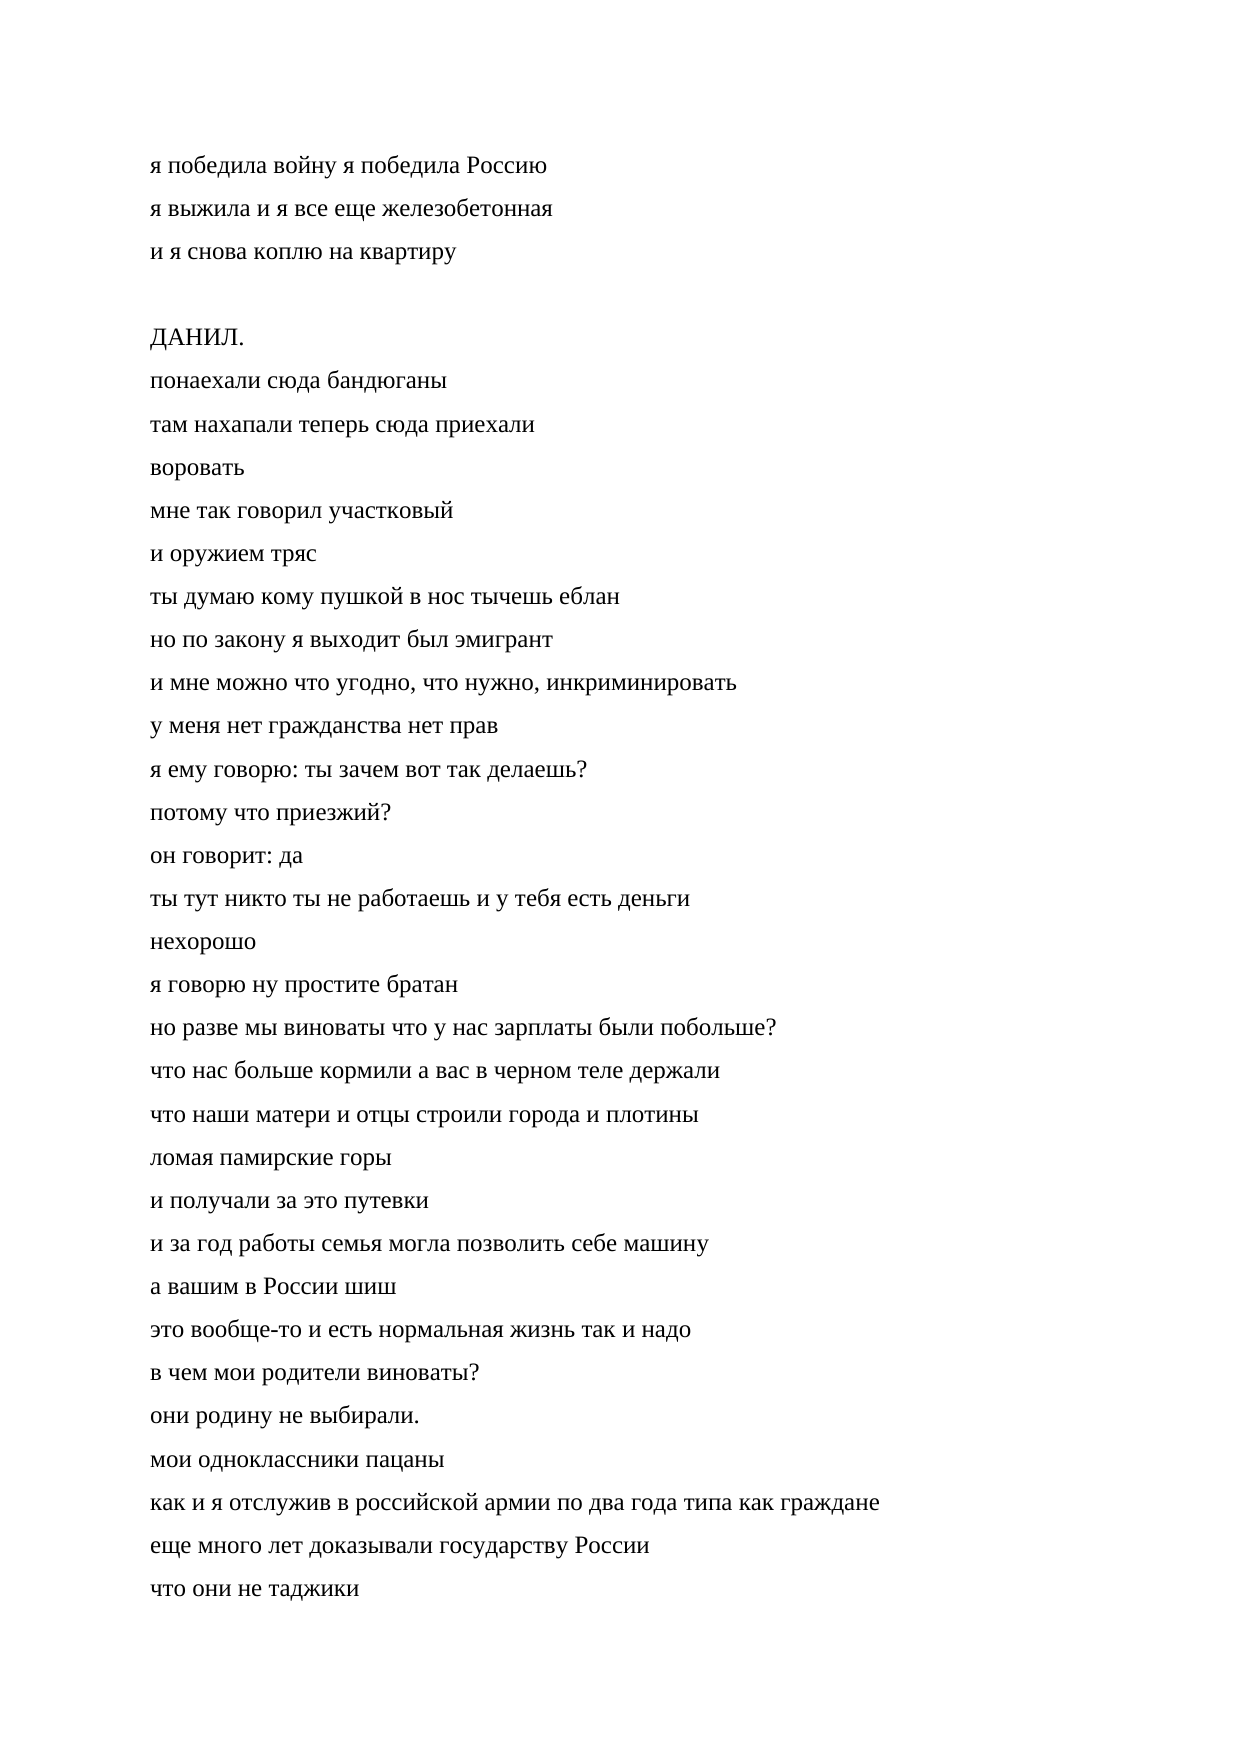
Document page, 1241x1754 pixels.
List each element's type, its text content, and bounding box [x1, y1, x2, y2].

text еще много лет доказывали государству России [150, 1530, 1090, 1559]
text в чем мои родители виноваты? [150, 1357, 1090, 1386]
text он говорит: да [150, 840, 1090, 869]
text мои одноклассники пацаны [150, 1444, 1090, 1472]
text у меня нет гражданства нет прав [150, 711, 1090, 739]
text а вашим в России шиш [150, 1271, 1090, 1300]
text но по закону я выходит был эмигрант [150, 624, 1090, 653]
text я победила войну я победила Россию [150, 150, 1090, 179]
text что наши матери и отцы строили города и плотины [150, 1099, 1090, 1127]
text ты тут никто ты не работаешь и у тебя есть деньги [150, 883, 1090, 912]
text что нас больше кормили а вас в черном теле держали [150, 1056, 1090, 1084]
text и я снова коплю на квартиру [150, 236, 1090, 265]
text они родину не выбирали. [150, 1401, 1090, 1429]
text я выжила и я все еще железобетонная [150, 193, 1090, 222]
text воровать [150, 452, 1090, 481]
text я говорю ну простите братан [150, 969, 1090, 998]
text ДАНИЛ. [150, 322, 1090, 351]
text ломая памирские горы [150, 1142, 1090, 1171]
text нехорошо [150, 926, 1090, 955]
text что они не таджики [150, 1573, 1090, 1602]
text но разве мы виноваты что у нас зарплаты были побольше? [150, 1012, 1090, 1041]
text и оружием тряс [150, 538, 1090, 567]
text я ему говорю: ты зачем вот так делаешь? [150, 754, 1090, 782]
text потому что приезжий? [150, 797, 1090, 826]
text и получали за это путевки [150, 1185, 1090, 1214]
text и за год работы семья могла позволить себе машину [150, 1228, 1090, 1257]
text там нахапали теперь сюда приехали [150, 409, 1090, 437]
text понаехали сюда бандюганы [150, 366, 1090, 394]
text как и я отслужив в российской армии по два года типа как граждане [150, 1487, 1090, 1516]
text мне так говорил участковый [150, 495, 1090, 524]
text это вообще-то и есть нормальная жизнь так и надо [150, 1314, 1090, 1343]
text и мне можно что угодно, что нужно, инкриминировать [150, 667, 1090, 696]
text ты думаю кому пушкой в нос тычешь еблан [150, 581, 1090, 610]
